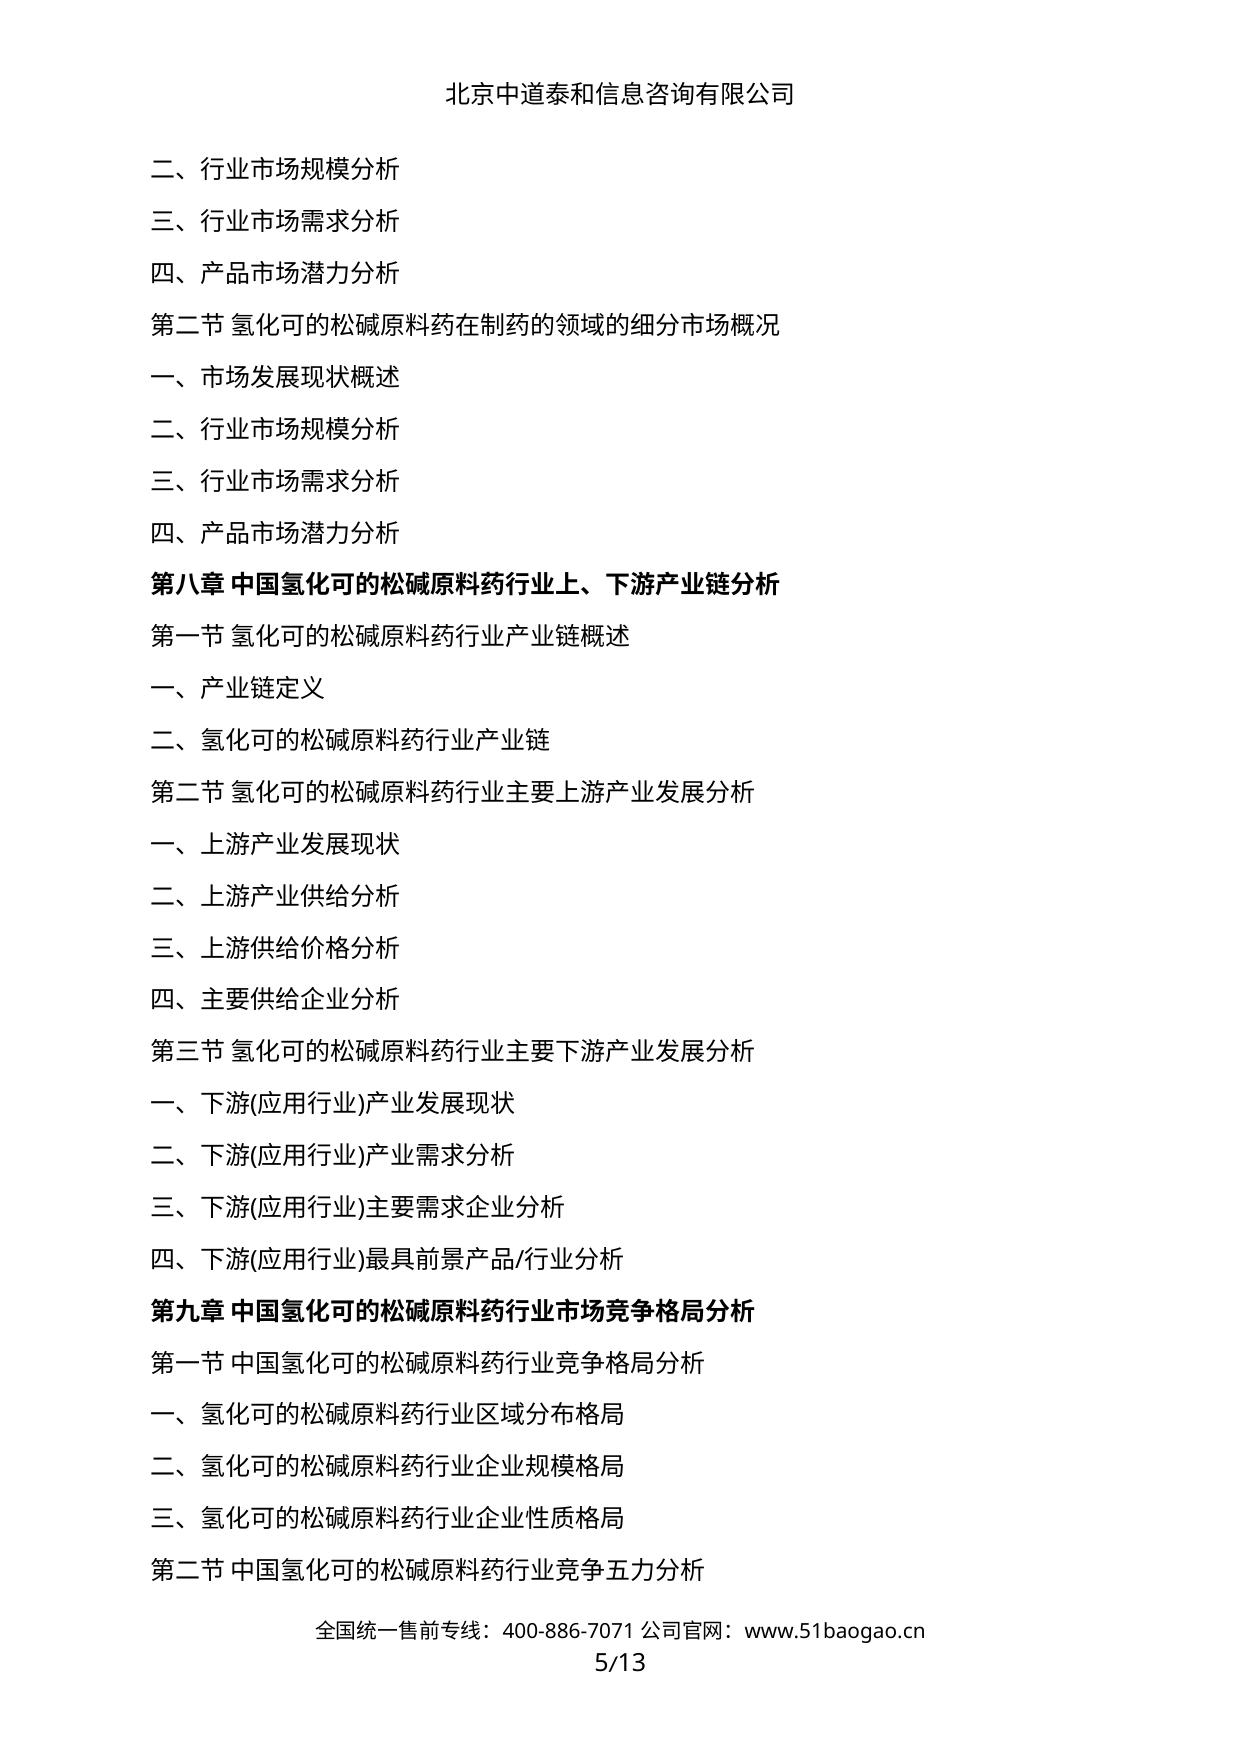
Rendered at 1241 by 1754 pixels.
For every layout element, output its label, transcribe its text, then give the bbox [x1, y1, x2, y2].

text 第一节 中国氢化可的松碱原料药行业竞争格局分析 [150, 1343, 1090, 1379]
text 一、市场发展现状概述 [150, 357, 1090, 394]
text 四、产品市场潜力分析 [150, 513, 1090, 549]
text 一、下游(应用行业)产业发展现状 [150, 1084, 1090, 1120]
text 二、上游产业供给分析 [150, 876, 1090, 912]
text 二、下游(应用行业)产业需求分析 [150, 1136, 1090, 1172]
text 第二节 中国氢化可的松碱原料药行业竞争五力分析 [150, 1551, 1090, 1587]
text 二、行业市场规模分析 [150, 150, 1090, 186]
text 三、下游(应用行业)主要需求企业分析 [150, 1187, 1090, 1224]
text 第一节 氢化可的松碱原料药行业产业链概述 [150, 617, 1090, 653]
text 二、行业市场规模分析 [150, 409, 1090, 446]
text 二、氢化可的松碱原料药行业产业链 [150, 721, 1090, 757]
text 三、氢化可的松碱原料药行业企业性质格局 [150, 1499, 1090, 1535]
text 第三节 氢化可的松碱原料药行业主要下游产业发展分析 [150, 1032, 1090, 1068]
text 第九章 中国氢化可的松碱原料药行业市场竞争格局分析 [150, 1291, 1090, 1327]
text 二、氢化可的松碱原料药行业企业规模格局 [150, 1447, 1090, 1483]
text 第二节 氢化可的松碱原料药行业主要上游产业发展分析 [150, 772, 1090, 809]
text 第八章 中国氢化可的松碱原料药行业上、下游产业链分析 [150, 565, 1090, 601]
text 四、主要供给企业分析 [150, 980, 1090, 1016]
text 一、上游产业发展现状 [150, 824, 1090, 861]
text 三、行业市场需求分析 [150, 461, 1090, 497]
text 一、氢化可的松碱原料药行业区域分布格局 [150, 1395, 1090, 1431]
text 第二节 氢化可的松碱原料药在制药的领域的细分市场概况 [150, 306, 1090, 342]
text 四、产品市场潜力分析 [150, 254, 1090, 290]
text 三、上游供给价格分析 [150, 928, 1090, 964]
text 四、下游(应用行业)最具前景产品/行业分析 [150, 1239, 1090, 1276]
text 一、产业链定义 [150, 669, 1090, 705]
text 三、行业市场需求分析 [150, 202, 1090, 238]
